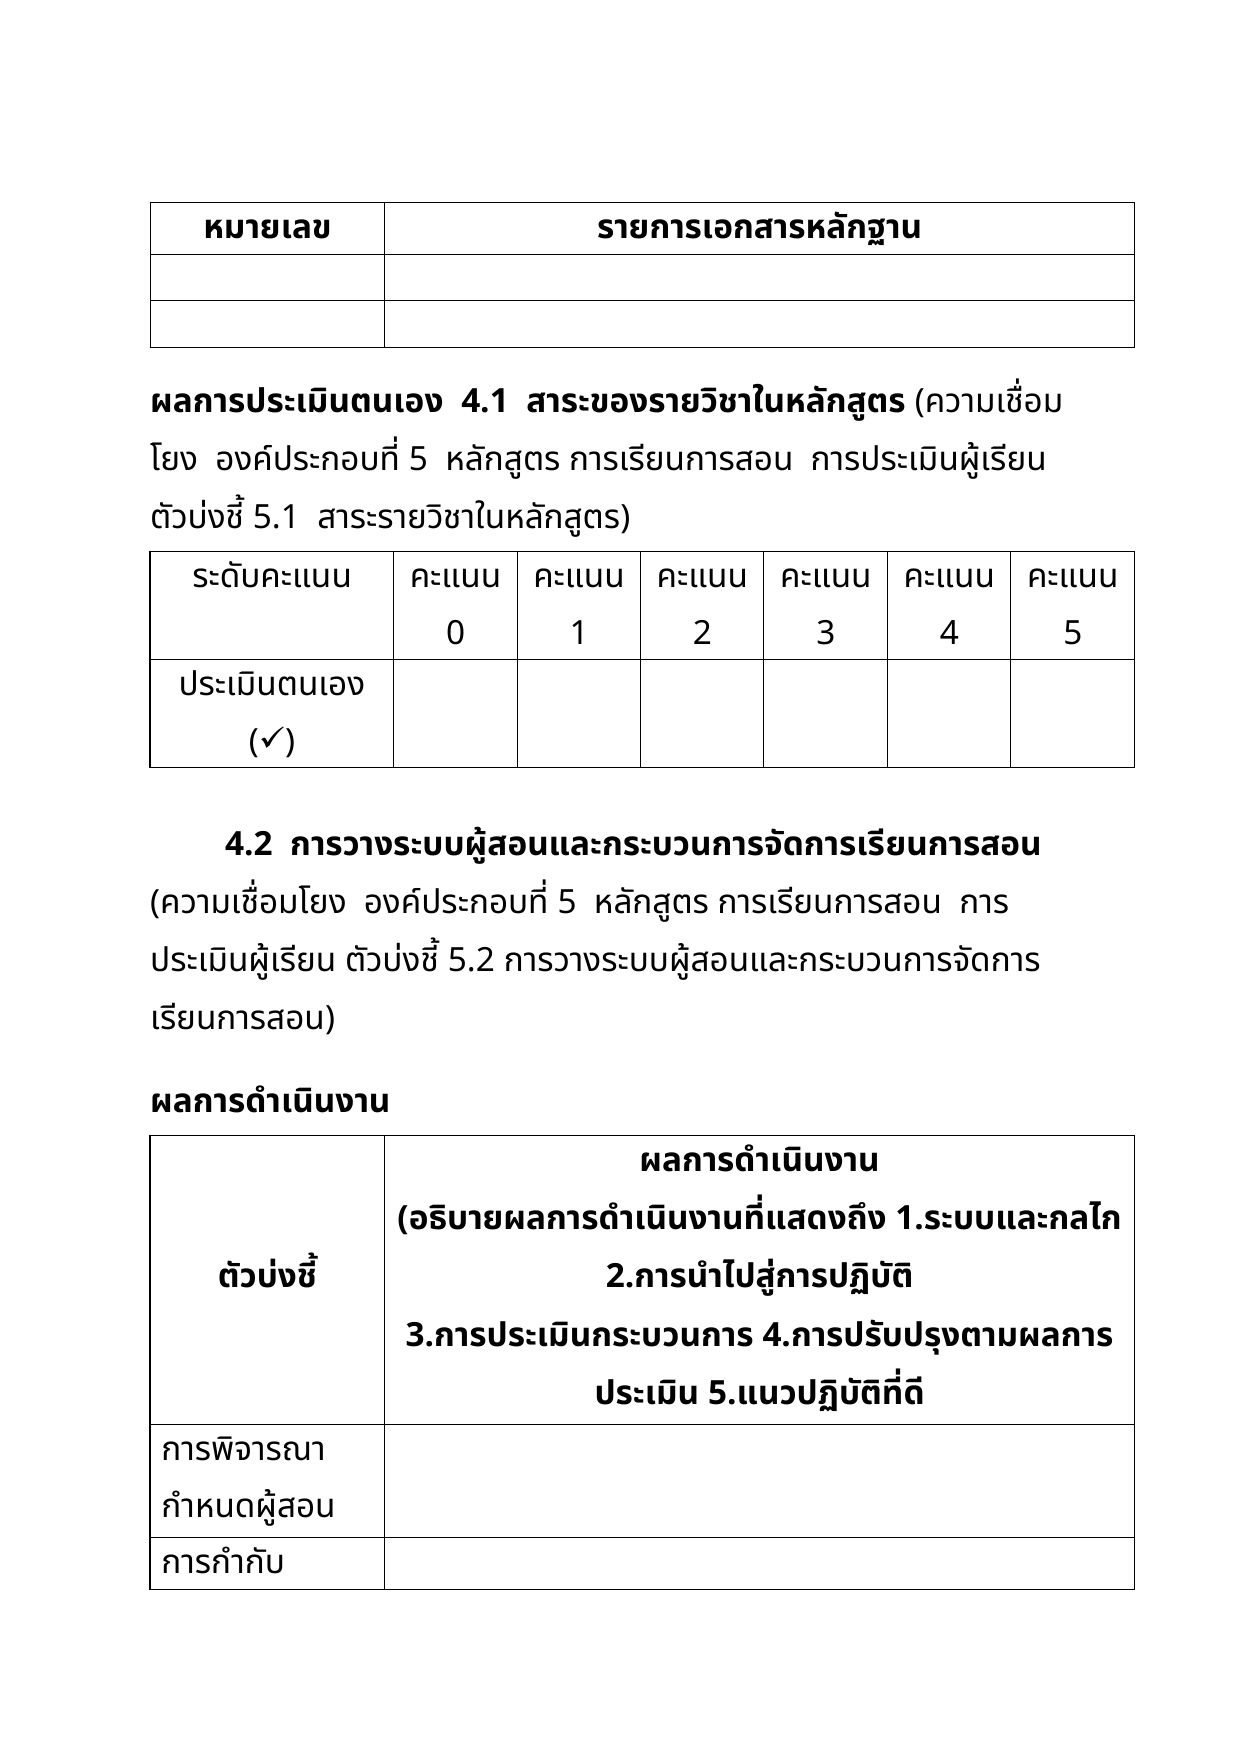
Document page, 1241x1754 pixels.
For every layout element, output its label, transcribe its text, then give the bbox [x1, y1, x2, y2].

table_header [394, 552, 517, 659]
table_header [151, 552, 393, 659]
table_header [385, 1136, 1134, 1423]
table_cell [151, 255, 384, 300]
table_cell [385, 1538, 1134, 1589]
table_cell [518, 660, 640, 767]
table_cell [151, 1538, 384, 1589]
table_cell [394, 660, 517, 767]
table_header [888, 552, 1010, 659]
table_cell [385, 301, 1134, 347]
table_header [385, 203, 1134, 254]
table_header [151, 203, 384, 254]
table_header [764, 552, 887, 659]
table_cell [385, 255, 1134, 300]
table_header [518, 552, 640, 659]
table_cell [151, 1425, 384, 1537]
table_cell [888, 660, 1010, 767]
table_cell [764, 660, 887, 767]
text ผลการประเมินตนเอง 4.1 สาระของรายวิชาในหลักสูตร (ความเชื่อมโยง องค์ประกอบที่ 5 หลักสูตร การเรียนการสอน การประเมินผู้เรียน ตัวบ่งชี้ 5.1 สาระรายวิชาในหลักสูตร) [150, 376, 1090, 543]
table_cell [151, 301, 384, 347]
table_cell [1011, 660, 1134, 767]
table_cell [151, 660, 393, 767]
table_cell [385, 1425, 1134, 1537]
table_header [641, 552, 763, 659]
text 4.2 การวางระบบผู้สอนและกระบวนการจัดการเรียนการสอน (ความเชื่อมโยง องค์ประกอบที่ 5 หลักสูตร การเรียนการสอน การประเมินผู้เรียน ตัวบ่งชี้ 5.2 การวางระบบผู้สอนและกระบวนการจัดการเรียนการสอน) [150, 820, 1090, 1045]
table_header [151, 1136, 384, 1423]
text ผลการดำเนินงาน [150, 1077, 1090, 1128]
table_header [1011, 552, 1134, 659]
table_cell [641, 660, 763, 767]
